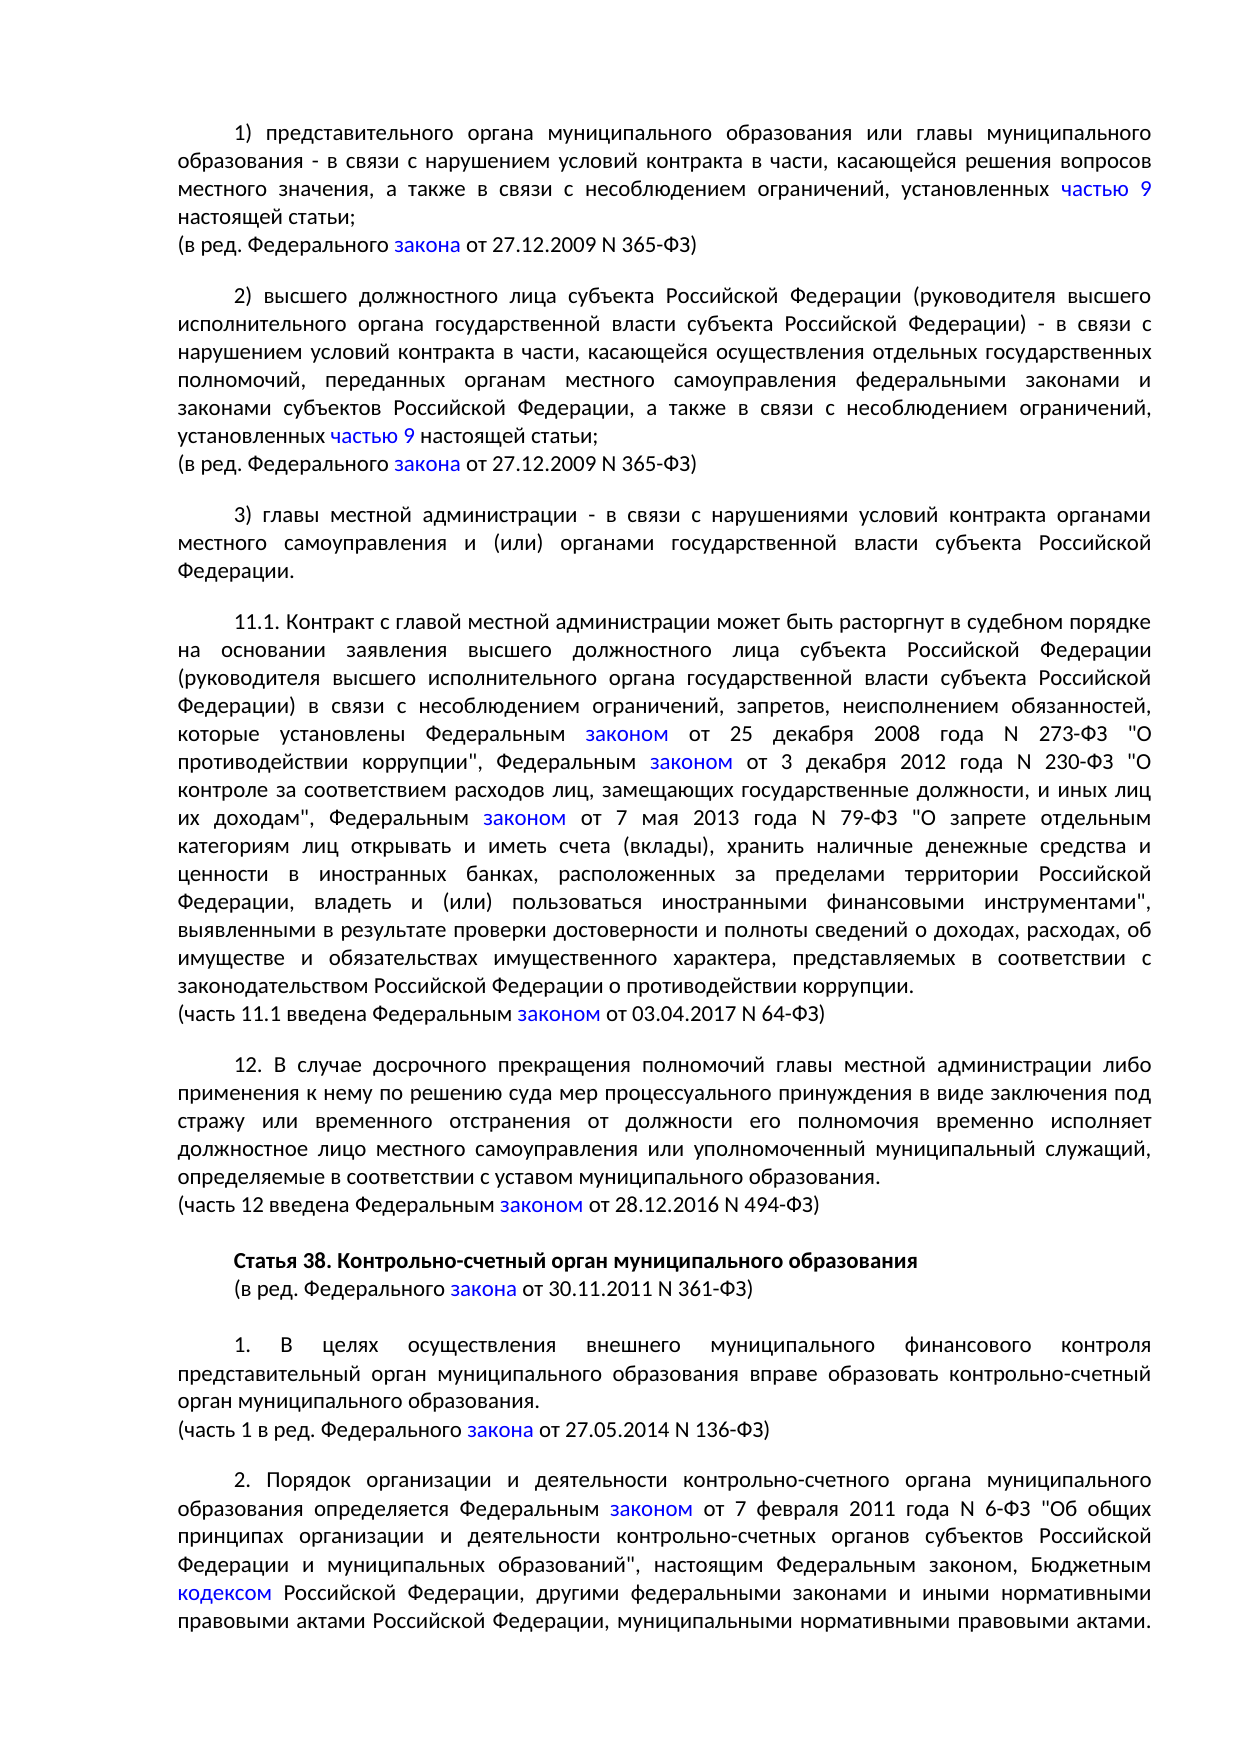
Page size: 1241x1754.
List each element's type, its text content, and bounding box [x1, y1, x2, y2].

text (часть 12 введена Федеральным законом от 28.12.2016 N 494-ФЗ) [177, 1191, 1152, 1218]
text (в ред. Федерального закона от 27.12.2009 N 365-ФЗ) [177, 449, 1152, 477]
text (в ред. Федерального закона от 30.11.2011 N 361-ФЗ) [177, 1274, 1152, 1303]
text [177, 1466, 1152, 1634]
text (часть 11.1 введена Федеральным законом от 03.04.2017 N 64-ФЗ) [177, 999, 1152, 1027]
text 3) главы местной администрации - в связи с нарушениями условий контракта органами местного самоуправления и (или) органами государственной власти субъекта Российской Федерации. [177, 500, 1152, 584]
text (в ред. Федерального закона от 27.12.2009 N 365-ФЗ) [177, 230, 1152, 258]
text 12. В случае досрочного прекращения полномочий главы местной администрации либо применения к нему по решению суда мер процессуального принуждения в виде заключения под стражу или временного отстранения от должности его полномочия временно исполняет должностное лицо местного самоуправления или уполномоченный муниципальный служащий, определяемые в соответствии с уставом муниципального образования. [177, 1050, 1152, 1191]
text 1) представительного органа муниципального образования или главы муниципального образования - в связи с нарушением условий контракта в части, касающейся решения вопросов местного значения, а также в связи с несоблюдением ограничений, установленных частью 9 настоящей статьи; [177, 118, 1152, 230]
text 2) высшего должностного лица субъекта Российской Федерации (руководителя высшего исполнительного органа государственной власти субъекта Российской Федерации) - в связи с нарушением условий контракта в части, касающейся осуществления отдельных государственных полномочий, переданных органам местного самоуправления федеральными законами и законами субъектов Российской Федерации, а также в связи с несоблюдением ограничений, установленных частью 9 настоящей статьи; [177, 281, 1152, 449]
text Статья 38. Контрольно-счетный орган муниципального образования [177, 1247, 1152, 1274]
text 1. В целях осуществления внешнего муниципального финансового контроля представительный орган муниципального образования вправе образовать контрольно-счетный орган муниципального образования. [177, 1331, 1152, 1415]
text (часть 1 в ред. Федерального закона от 27.05.2014 N 136-ФЗ) [177, 1415, 1152, 1443]
text 11.1. Контракт с главой местной администрации может быть расторгнут в судебном порядке на основании заявления высшего должностного лица субъекта Российской Федерации (руководителя высшего исполнительного органа государственной власти субъекта Российской Федерации) в связи с несоблюдением ограничений, запретов, неисполнением обязанностей, которые установлены Федеральным законом от 25 декабря 2008 года N 273-ФЗ "О противодействии коррупции", Федеральным законом от 3 декабря 2012 года N 230-ФЗ "О контроле за соответствием расходов лиц, замещающих государственные должности, и иных лиц их доходам", Федеральным законом от 7 мая 2013 года N 79-ФЗ "О запрете отдельным категориям лиц открывать и иметь счета (вклады), хранить наличные денежные средства и ценности в иностранных банках, расположенных за пределами территории Российской Федерации, владеть и (или) пользоваться иностранными финансовыми инструментами", выявленными в результате проверки достоверности и полноты сведений о доходах, расходах, об имуществе и обязательствах имущественного характера, представляемых в соответствии с законодательством Российской Федерации о противодействии коррупции. [177, 607, 1152, 999]
